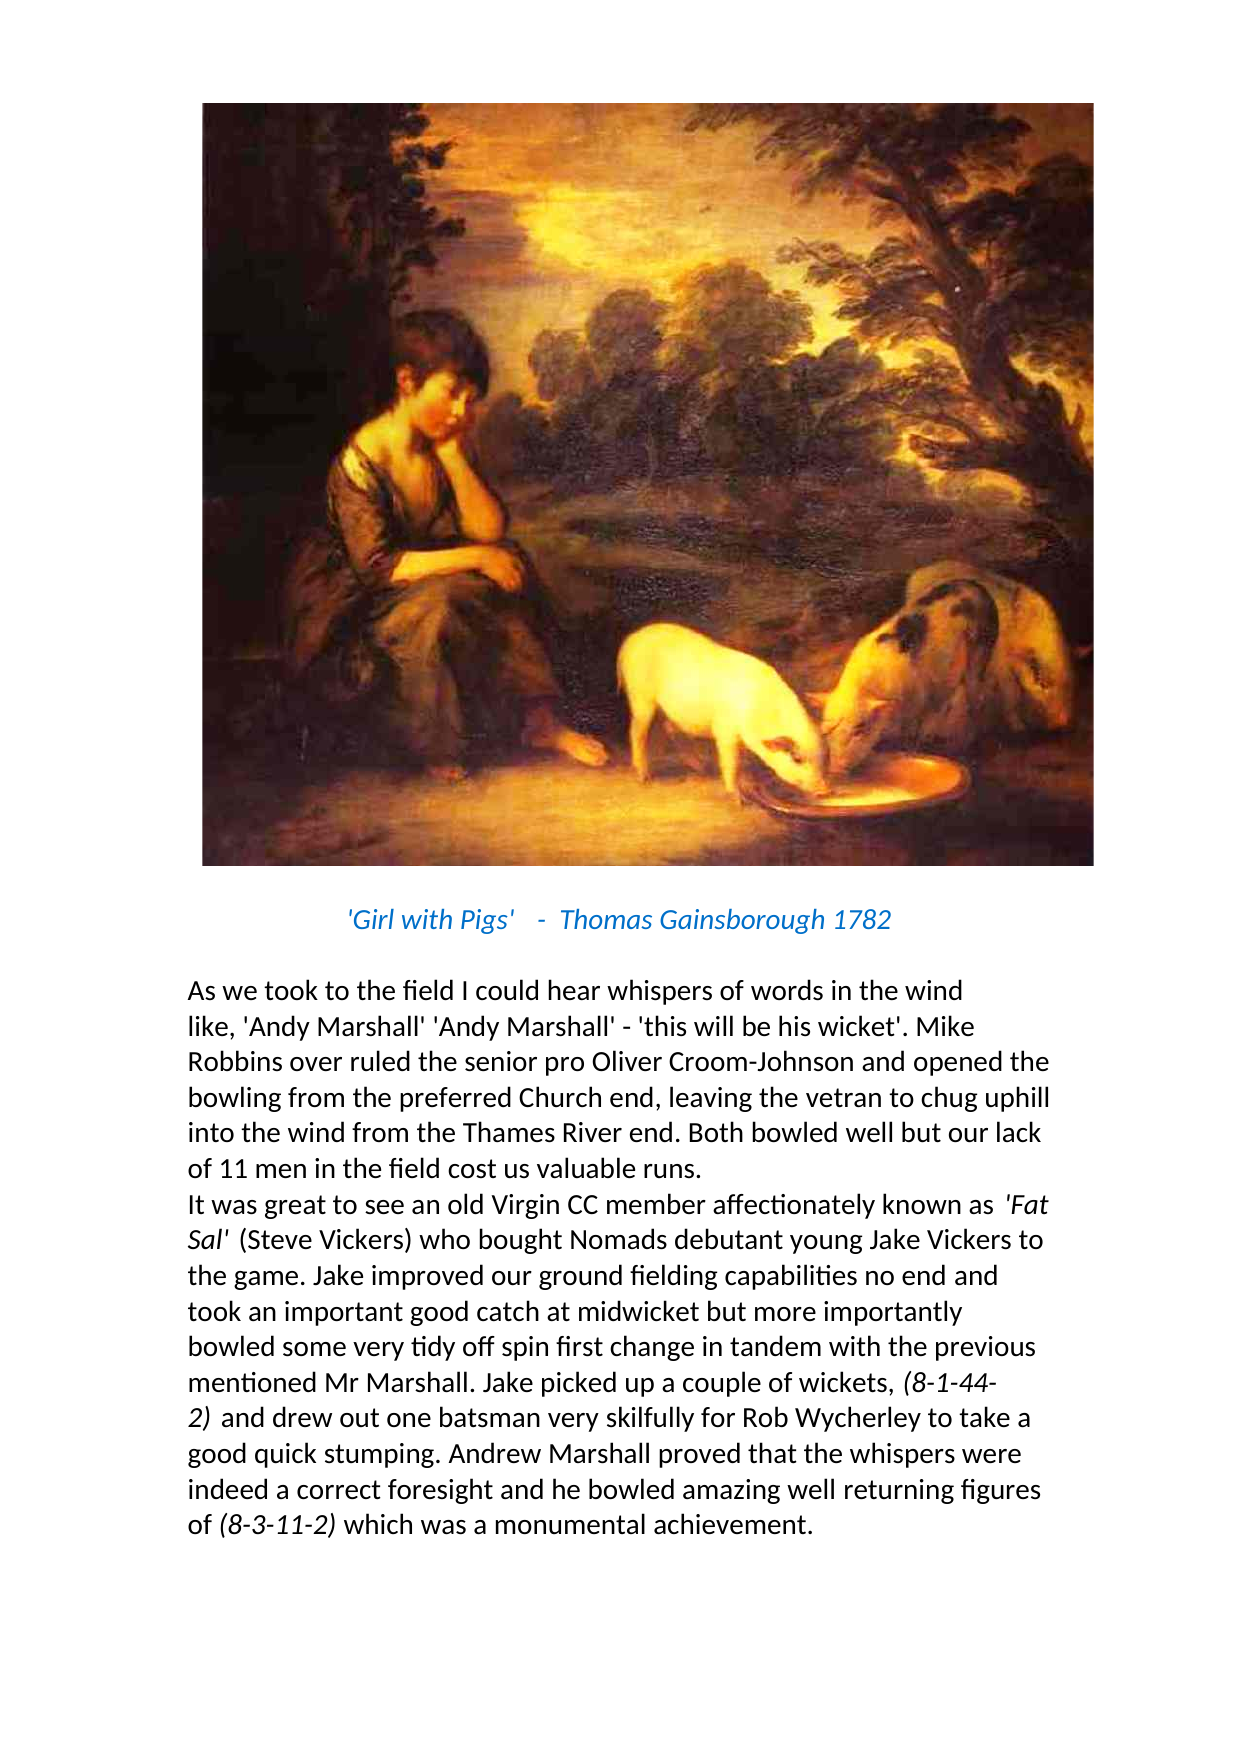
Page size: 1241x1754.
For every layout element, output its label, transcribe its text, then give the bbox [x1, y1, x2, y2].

picture [202, 103, 1094, 866]
text It was great to see an old Virgin CC member affectionately known as 'Fat Sal' (Steve Vickers) who bought Nomads debutant young Jake Vickers to the game. Jake improved our ground fielding capabilities no end and took an important good catch at midwicket but more importantly bowled some very tidy off spin first change in tandem with the previous mentioned Mr Marshall. Jake picked up a couple of wickets, (8-1-44-2) and drew out one batsman very skilfully for Rob Wycherley to take a good quick stumping. Andrew Marshall proved that the whispers were indeed a correct foresight and he bowled amazing well returning figures of (8-3-11-2) which was a monumental achievement. [187, 1186, 1053, 1542]
text 'Girl with Pigs' - Thomas Gainsborough 1782 [187, 901, 1053, 936]
text As we took to the field I could hear whispers of words in the wind like, 'Andy Marshall' 'Andy Marshall' - 'this will be his wicket'. Mike Robbins over ruled the senior pro Oliver Croom-Johnson and opened the bowling from the preferred Church end, leaving the vetran to chug uphill into the wind from the Thames River end. Both bowled well but our lack of 11 men in the field cost us valuable runs. [187, 972, 1053, 1186]
